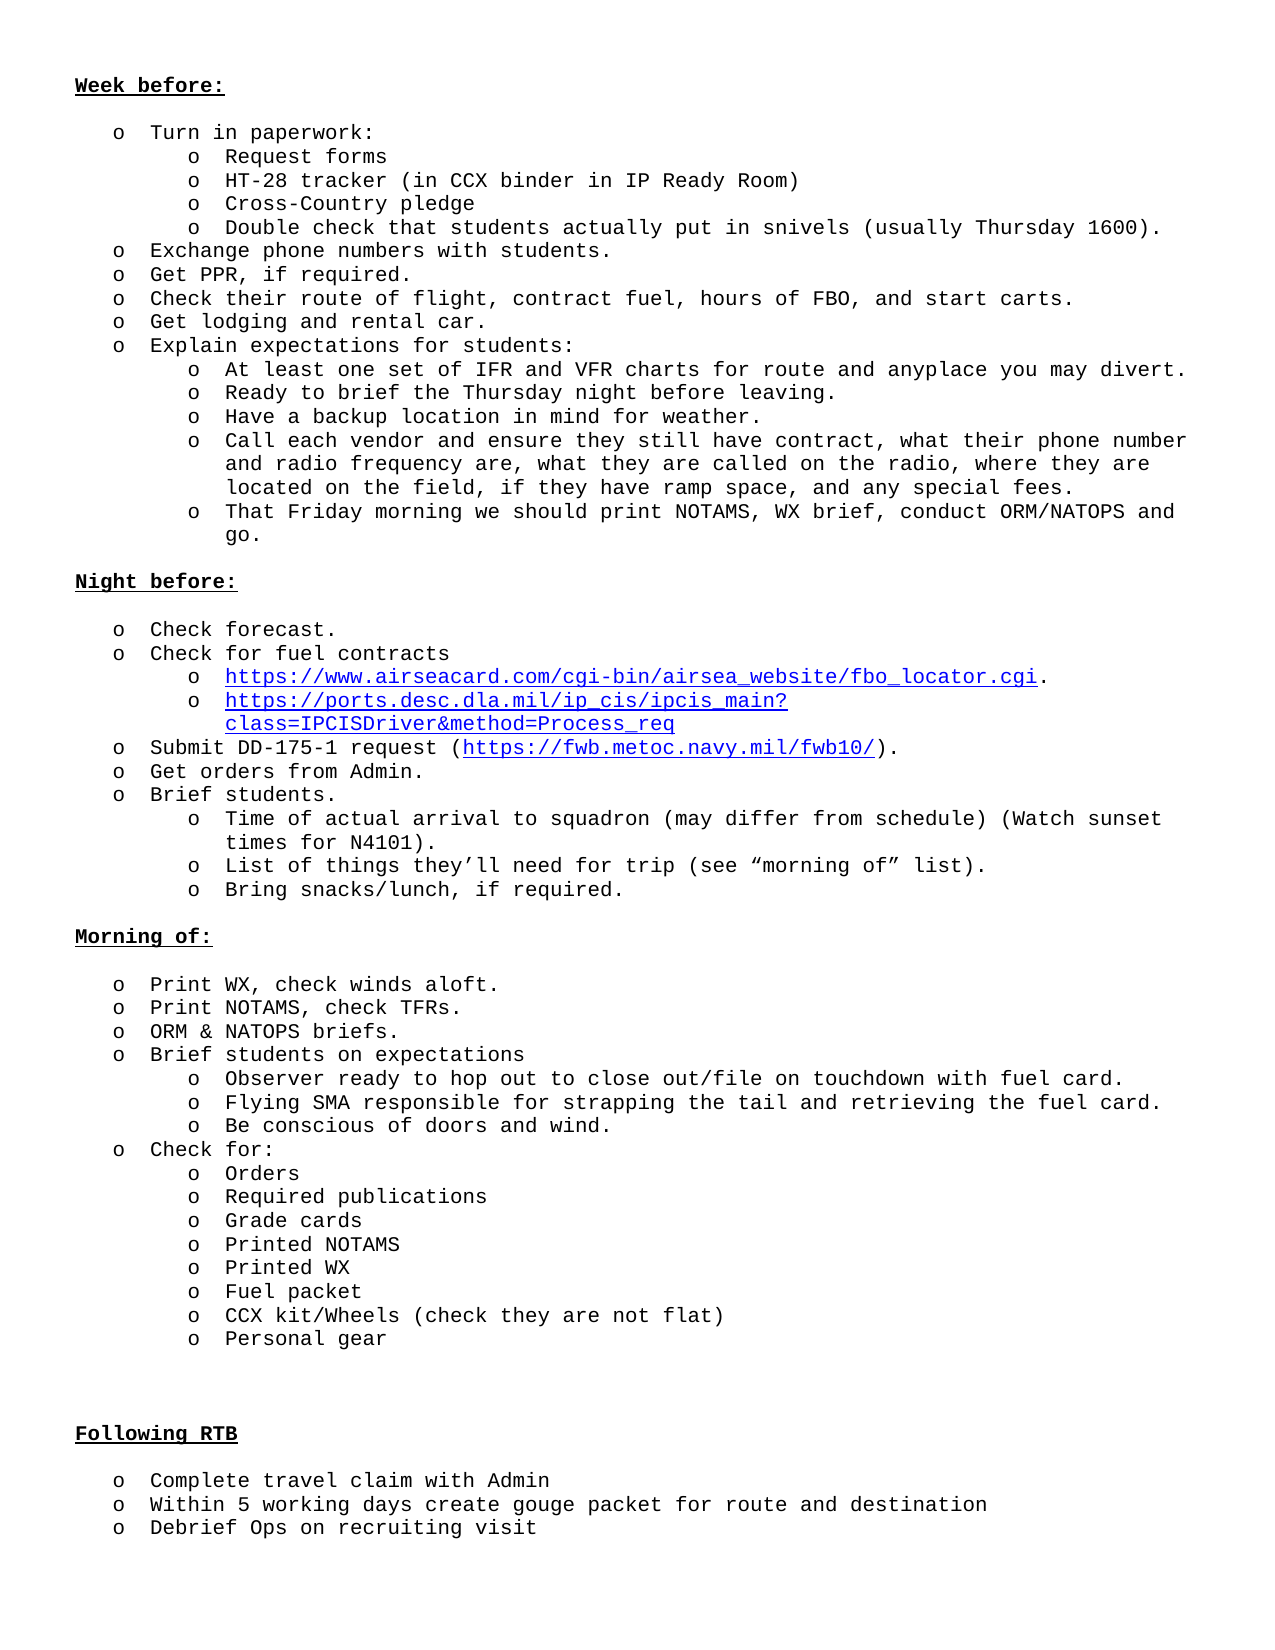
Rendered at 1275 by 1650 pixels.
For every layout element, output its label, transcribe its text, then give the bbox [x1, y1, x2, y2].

list Orders [187, 1163, 1200, 1186]
list Brief students. [112, 784, 1200, 808]
list Be conscious of doors and wind. [187, 1115, 1200, 1139]
list Time of actual arrival to squadron (may differ from schedule) (Watch sunset times for N4101). [187, 808, 1200, 855]
list Personal gear [187, 1328, 1200, 1352]
list Debrief Ops on recruiting visit [112, 1517, 1200, 1541]
list Check forecast. [112, 619, 1200, 642]
list Bring snacks/lunch, if required. [187, 879, 1200, 903]
text Night before: [75, 572, 1200, 595]
list Flying SMA responsible for strapping the tail and retrieving the fuel card. [187, 1092, 1200, 1115]
list Get PPR, if required. [112, 264, 1200, 288]
list ORM & NATOPS briefs. [112, 1021, 1200, 1044]
list Get orders from Admin. [112, 761, 1200, 784]
list Printed WX [187, 1257, 1200, 1281]
list Double check that students actually put in snivels (usually Thursday 1600). [187, 217, 1200, 241]
list Complete travel claim with Admin [112, 1470, 1200, 1494]
list Observer ready to hop out to close out/file on touchdown with fuel card. [187, 1068, 1200, 1092]
list Have a backup location in mind for weather. [187, 406, 1200, 430]
list Required publications [187, 1186, 1200, 1210]
list Get lodging and rental car. [112, 311, 1200, 335]
text Following RTB [75, 1423, 1200, 1446]
list Call each vendor and ensure they still have contract, what their phone number and radio frequency are, what they are called on the radio, where they are located on the field, if they have ramp space, and any special fees. [187, 430, 1200, 501]
list Ready to brief the Thursday night before leaving. [187, 382, 1200, 406]
list Print NOTAMS, check TFRs. [112, 997, 1200, 1021]
list https://www.airseacard.com/cgi-bin/airsea_website/fbo_locator.cgi. [187, 666, 1200, 690]
list Print WX, check winds aloft. [112, 973, 1200, 997]
list Explain expectations for students: [112, 335, 1200, 359]
list Fuel packet [187, 1281, 1200, 1304]
list Turn in paperwork: [112, 122, 1200, 146]
list Check for: [112, 1139, 1200, 1163]
list CCX kit/Wheels (check they are not flat) [187, 1304, 1200, 1328]
list HT-28 tracker (in CCX binder in IP Ready Room) [187, 169, 1200, 193]
list List of things they’ll need for trip (see “morning of” list). [187, 855, 1200, 879]
text Week before: [75, 75, 1200, 99]
list Submit DD-175-1 request (https://fwb.metoc.navy.mil/fwb10/). [112, 737, 1200, 761]
list Check their route of flight, contract fuel, hours of FBO, and start carts. [112, 288, 1200, 311]
list https://ports.desc.dla.mil/ip_cis/ipcis_main?class=IPCISDriver&method=Process_req [187, 690, 1200, 737]
list At least one set of IFR and VFR charts for route and anyplace you may divert. [187, 359, 1200, 382]
text Morning of: [75, 926, 1200, 950]
list Grade cards [187, 1210, 1200, 1234]
list Brief students on expectations [112, 1044, 1200, 1068]
list Check for fuel contracts [112, 642, 1200, 666]
list Printed NOTAMS [187, 1234, 1200, 1257]
list That Friday morning we should print NOTAMS, WX brief, conduct ORM/NATOPS and go. [187, 501, 1200, 548]
list Request forms [187, 146, 1200, 169]
list Within 5 working days create gouge packet for route and destination [112, 1494, 1200, 1517]
list Cross-Country pledge [187, 193, 1200, 217]
list Exchange phone numbers with students. [112, 241, 1200, 264]
